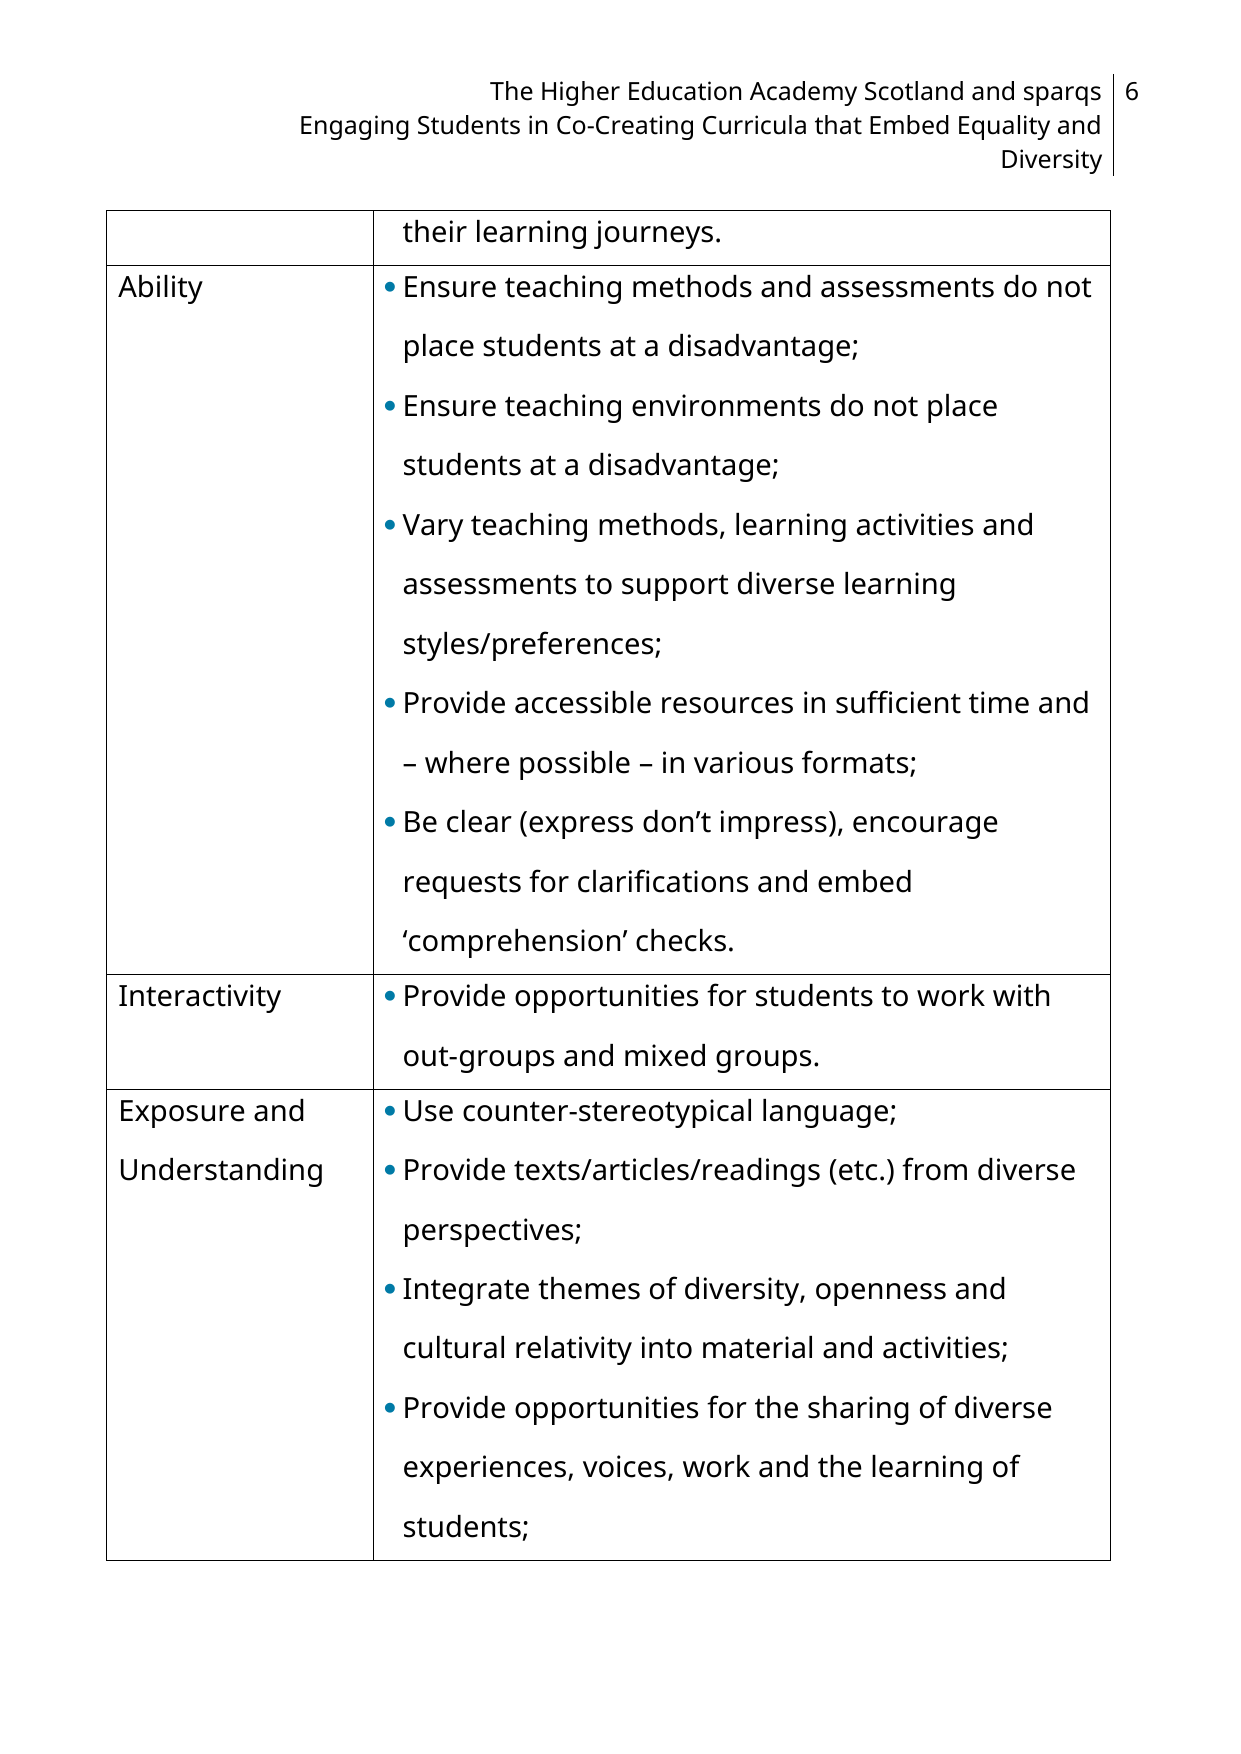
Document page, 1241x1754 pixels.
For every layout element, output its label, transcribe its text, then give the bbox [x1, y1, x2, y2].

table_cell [107, 1090, 373, 1560]
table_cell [107, 211, 373, 265]
table_cell Provide opportunities for students to work with out-groups and mixed groups. [374, 975, 1110, 1089]
table_cell Ability [107, 266, 373, 974]
table_cell Ensure teaching methods and assessments do not place students at a disadvantage; Ensure teaching environments do not place students at a disadvantage; Vary teaching methods, learning activities and assessments to support diverse learning styles/preferences; Provide accessible resources in sufficient time and – where possible – in various formats; Be clear (express don’t impress), encourage requests for clarifications and embed ‘comprehension’ checks. [374, 266, 1110, 974]
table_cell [374, 1090, 1110, 1560]
table_cell Interactivity [107, 975, 373, 1089]
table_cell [374, 211, 1110, 265]
